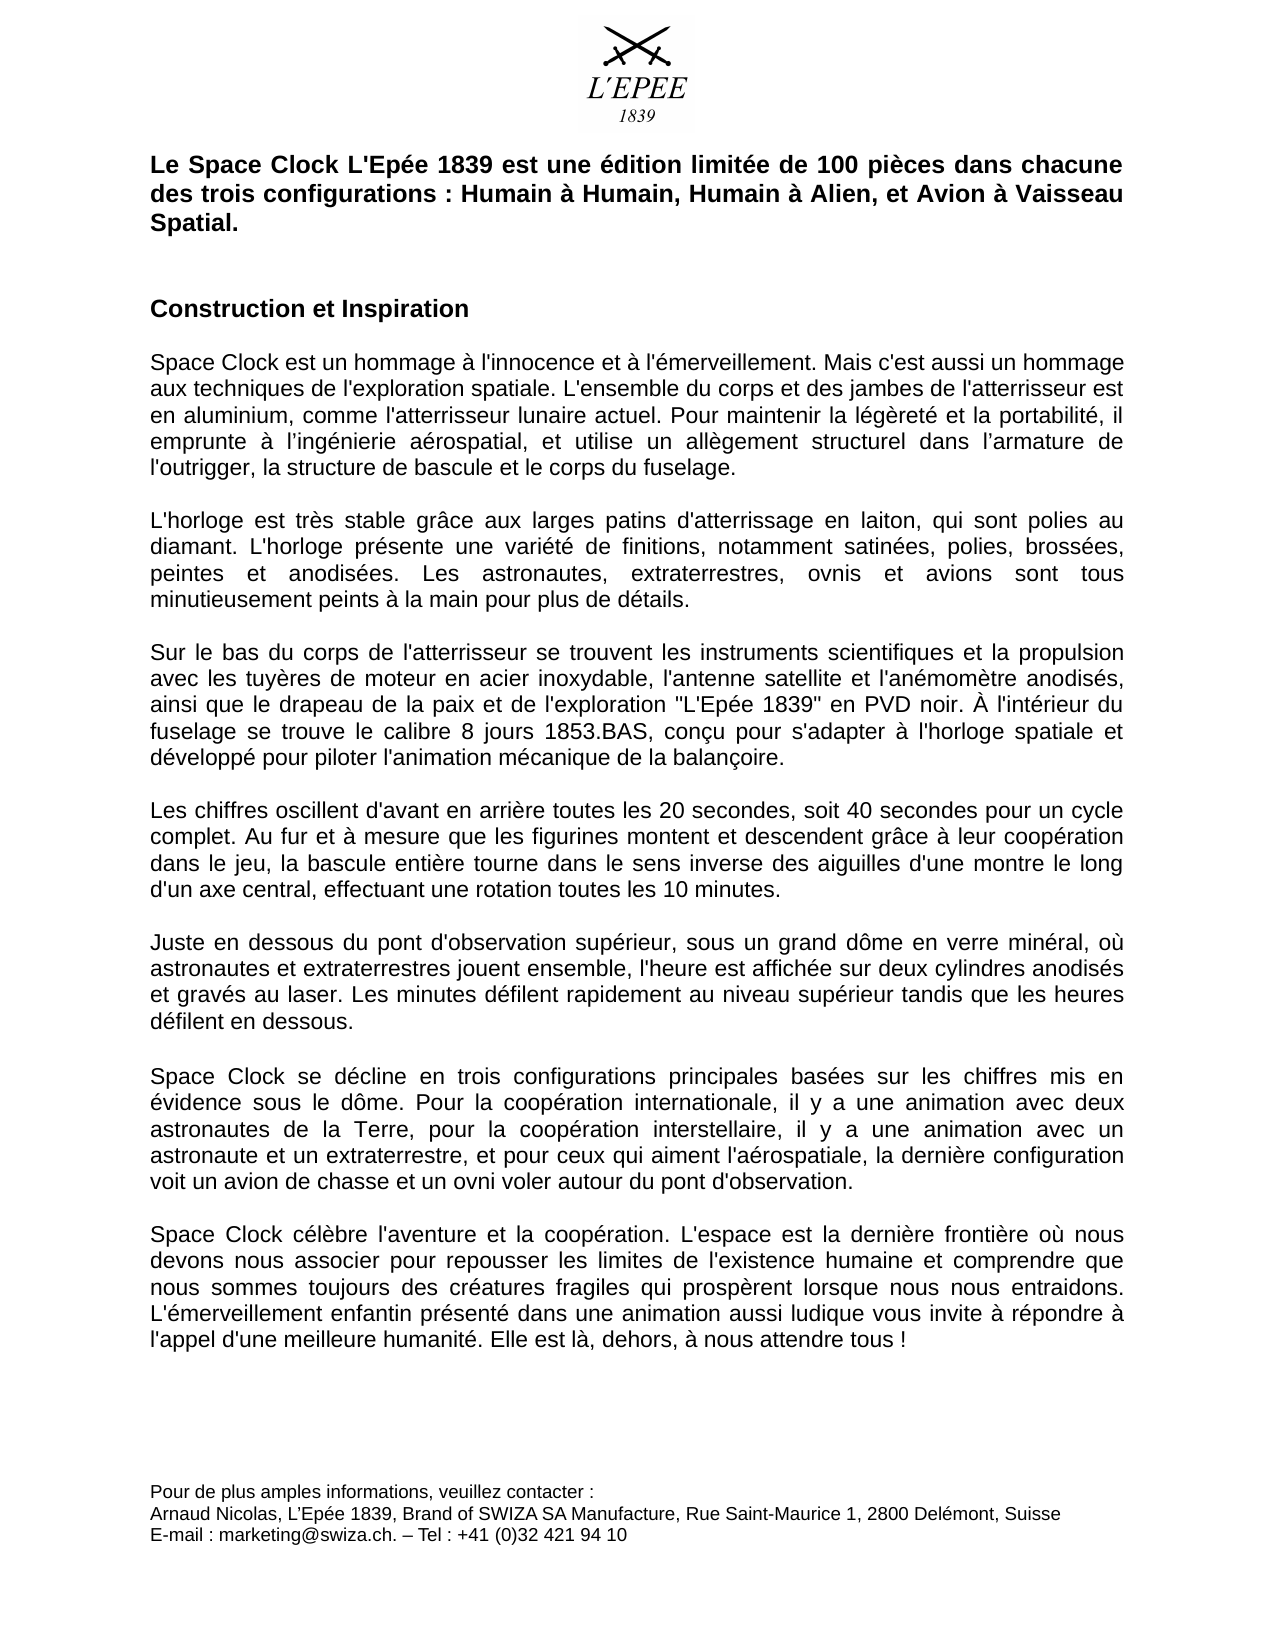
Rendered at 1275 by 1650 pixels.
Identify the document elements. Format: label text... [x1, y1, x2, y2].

text Space Clock se décline en trois configurations principales basées sur les chiffres mis en évidence sous le dôme. Pour la coopération internationale, il y a une animation avec deux astronautes de la Terre, pour la coopération interstellaire, il y a une animation avec un astronaute et un extraterrestre, et pour ceux qui aiment l'aérospatiale, la dernière configuration voit un avion de chasse et un ovni voler autour du pont d'observation. [150, 1063, 1125, 1194]
picture [578, 15, 696, 133]
text Space Clock est un hommage à l'innocence et à l'émerveillement. Mais c'est aussi un hommage aux techniques de l'exploration spatiale. L'ensemble du corps et des jambes de l'atterrisseur est en aluminium, comme l'atterrisseur lunaire actuel. Pour maintenir la légèreté et la portabilité, il emprunte à l’ingénierie aérospatial, et utilise un allègement structurel dans l’armature de l'outrigger, la structure de bascule et le corps du fuselage. [150, 349, 1125, 481]
text Les chiffres oscillent d'avant en arrière toutes les 20 secondes, soit 40 secondes pour un cycle complet. Au fur et à mesure que les figurines montent et descendent grâce à leur coopération dans le jeu, la bascule entière tourne dans le sens inverse des aiguilles d'une montre le long d'un axe central, effectuant une rotation toutes les 10 minutes. [150, 797, 1125, 902]
text Juste en dessous du pont d'observation supérieur, sous un grand dôme en verre minéral, où astronautes et extraterrestres jouent ensemble, l'heure est affichée sur deux cylindres anodisés et gravés au laser. Les minutes défilent rapidement au niveau supérieur tandis que les heures défilent en dessous. [150, 929, 1125, 1034]
text Le Space Clock L'Epée 1839 est une édition limitée de 100 pièces dans chacune des trois configurations : Humain à Humain, Humain à Alien, et Avion à Vaisseau Spatial. [150, 150, 1125, 236]
text L'horloge est très stable grâce aux larges patins d'atterrissage en laiton, qui sont polies au diamant. L'horloge présente une variété de finitions, notamment satinées, polies, brossées, peintes et anodisées. Les astronautes, extraterrestres, ovnis et avions sont tous minutieusement peints à la main pour plus de détails. [150, 507, 1125, 612]
text Sur le bas du corps de l'atterrisseur se trouvent les instruments scientifiques et la propulsion avec les tuyères de moteur en acier inoxydable, l'antenne satellite et l'anémomètre anodisés, ainsi que le drapeau de la paix et de l'exploration "L'Epée 1839" en PVD noir. À l'intérieur du fuselage se trouve le calibre 8 jours 1853.BAS, conçu pour s'adapter à l'horloge spatiale et développé pour piloter l'animation mécanique de la balançoire. [150, 639, 1125, 771]
text Space Clock célèbre l'aventure et la coopération. L'espace est la dernière frontière où nous devons nous associer pour repousser les limites de l'existence humaine et comprendre que nous sommes toujours des créatures fragiles qui prospèrent lorsque nous nous entraidons. L'émerveillement enfantin présenté dans une animation aussi ludique vous invite à répondre à l'appel d'une meilleure humanité. Elle est là, dehors, à nous attendre tous ! [150, 1221, 1125, 1353]
text Construction et Inspiration [150, 294, 1125, 322]
